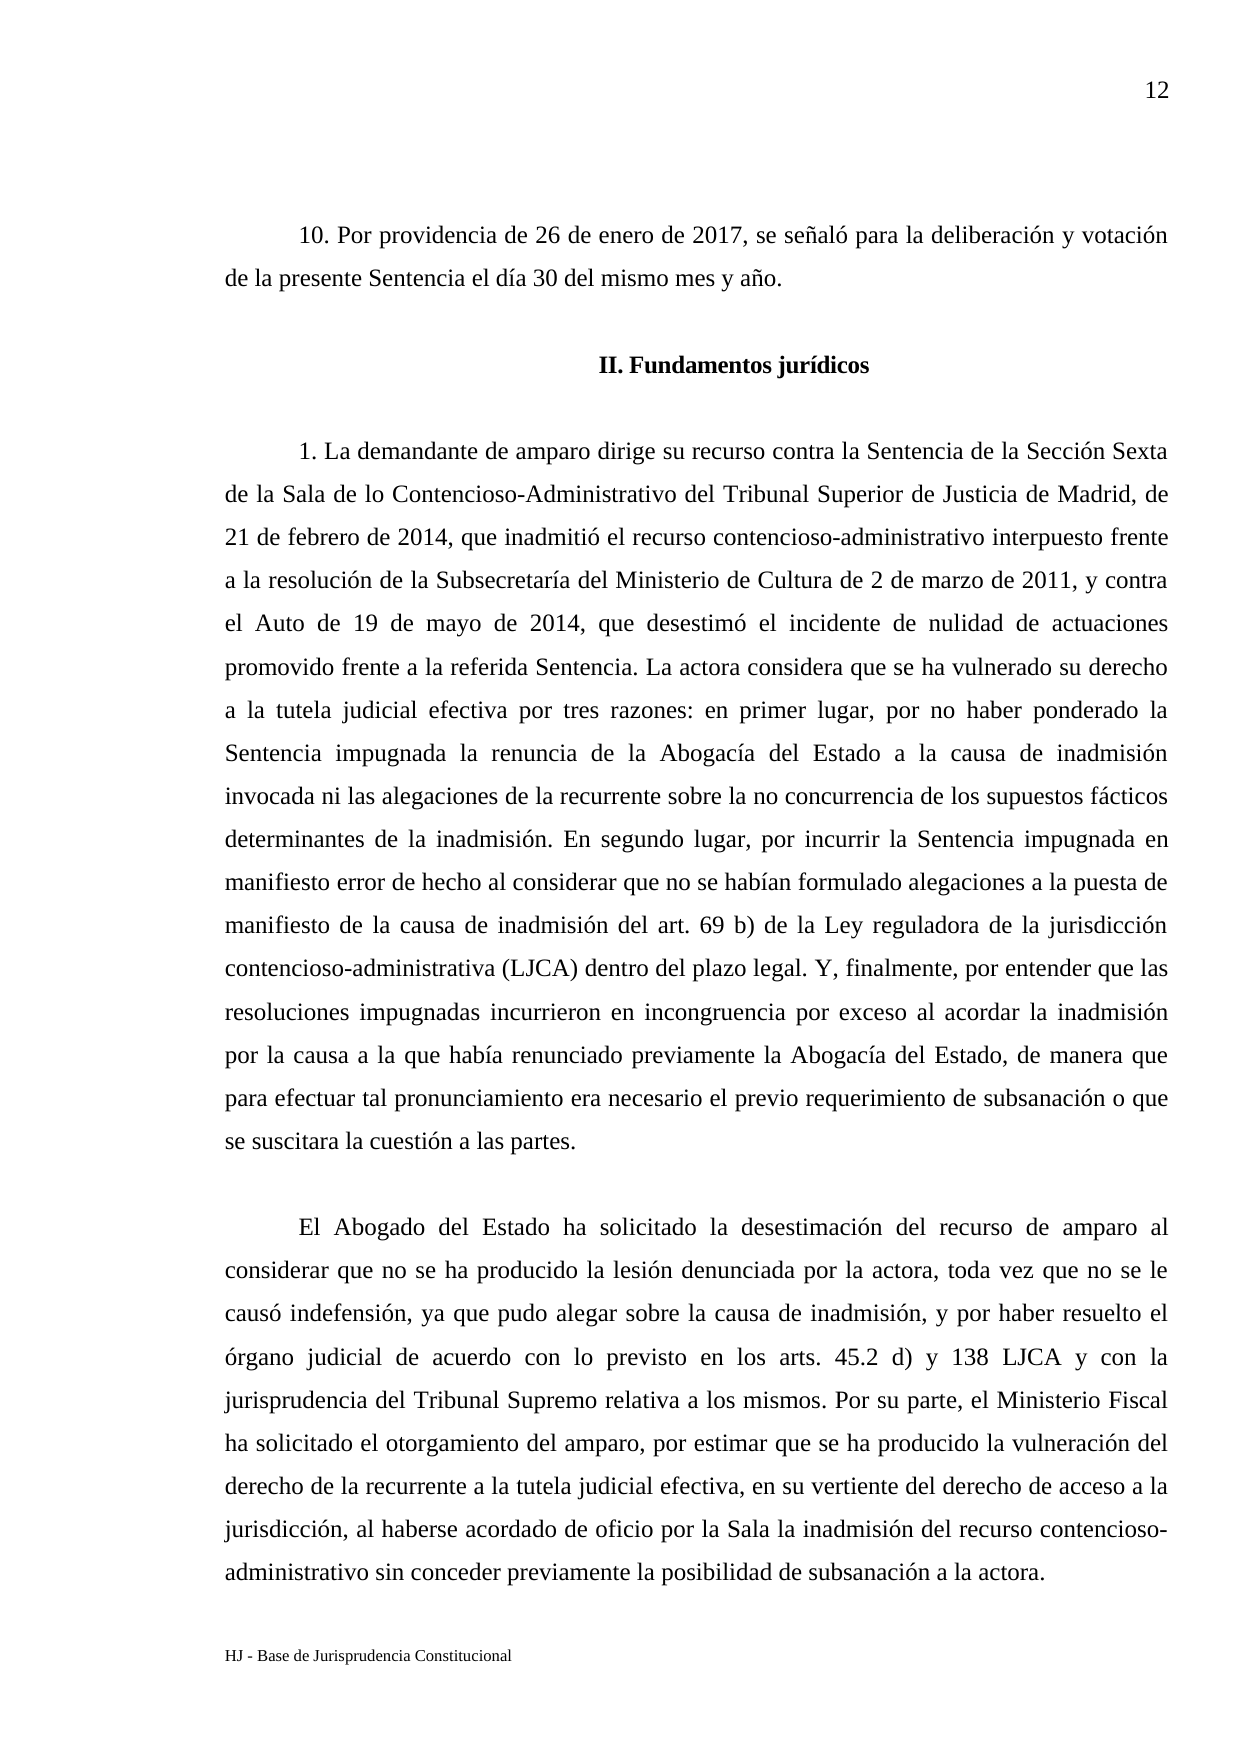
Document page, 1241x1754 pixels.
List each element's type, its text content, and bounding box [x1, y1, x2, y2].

subtitle II. Fundamentos jurídicos [224, 350, 1169, 378]
text 10. Por providencia de 26 de enero de 2017, se señaló para la deliberación y votación de la presente Sentencia el día 30 del mismo mes y año. [224, 220, 1169, 292]
text 1. La demandante de amparo dirige su recurso contra la Sentencia de la Sección Sexta de la Sala de lo Contencioso-Administrativo del Tribunal Superior de Justicia de Madrid, de 21 de febrero de 2014, que inadmitió el recurso contencioso-administrativo interpuesto frente a la resolución de la Subsecretaría del Ministerio de Cultura de 2 de marzo de 2011, y contra el Auto de 19 de mayo de 2014, que desestimó el incidente de nulidad de actuaciones promovido frente a la referida Sentencia. La actora considera que se ha vulnerado su derecho a la tutela judicial efectiva por tres razones: en primer lugar, por no haber ponderado la Sentencia impugnada la renuncia de la Abogacía del Estado a la causa de inadmisión invocada ni las alegaciones de la recurrente sobre la no concurrencia de los supuestos fácticos determinantes de la inadmisión. En segundo lugar, por incurrir la Sentencia impugnada en manifiesto error de hecho al considerar que no se habían formulado alegaciones a la puesta de manifiesto de la causa de inadmisión del art. 69 b) de la Ley reguladora de la jurisdicción contencioso-administrativa (LJCA) dentro del plazo legal. Y, finalmente, por entender que las resoluciones impugnadas incurrieron en incongruencia por exceso al acordar la inadmisión por la causa a la que había renunciado previamente la Abogacía del Estado, de manera que para efectuar tal pronunciamiento era necesario el previo requerimiento de subsanación o que se suscitara la cuestión a las partes. [224, 436, 1169, 1155]
text El Abogado del Estado ha solicitado la desestimación del recurso de amparo al considerar que no se ha producido la lesión denunciada por la actora, toda vez que no se le causó indefensión, ya que pudo alegar sobre la causa de inadmisión, y por haber resuelto el órgano judicial de acuerdo con lo previsto en los arts. 45.2 d) y 138 LJCA y con la jurisprudencia del Tribunal Supremo relativa a los mismos. Por su parte, el Ministerio Fiscal ha solicitado el otorgamiento del amparo, por estimar que se ha producido la vulneración del derecho de la recurrente a la tutela judicial efectiva, en su vertiente del derecho de acceso a la jurisdicción, al haberse acordado de oficio por la Sala la inadmisión del recurso contencioso-administrativo sin conceder previamente la posibilidad de subsanación a la actora. [224, 1212, 1169, 1586]
